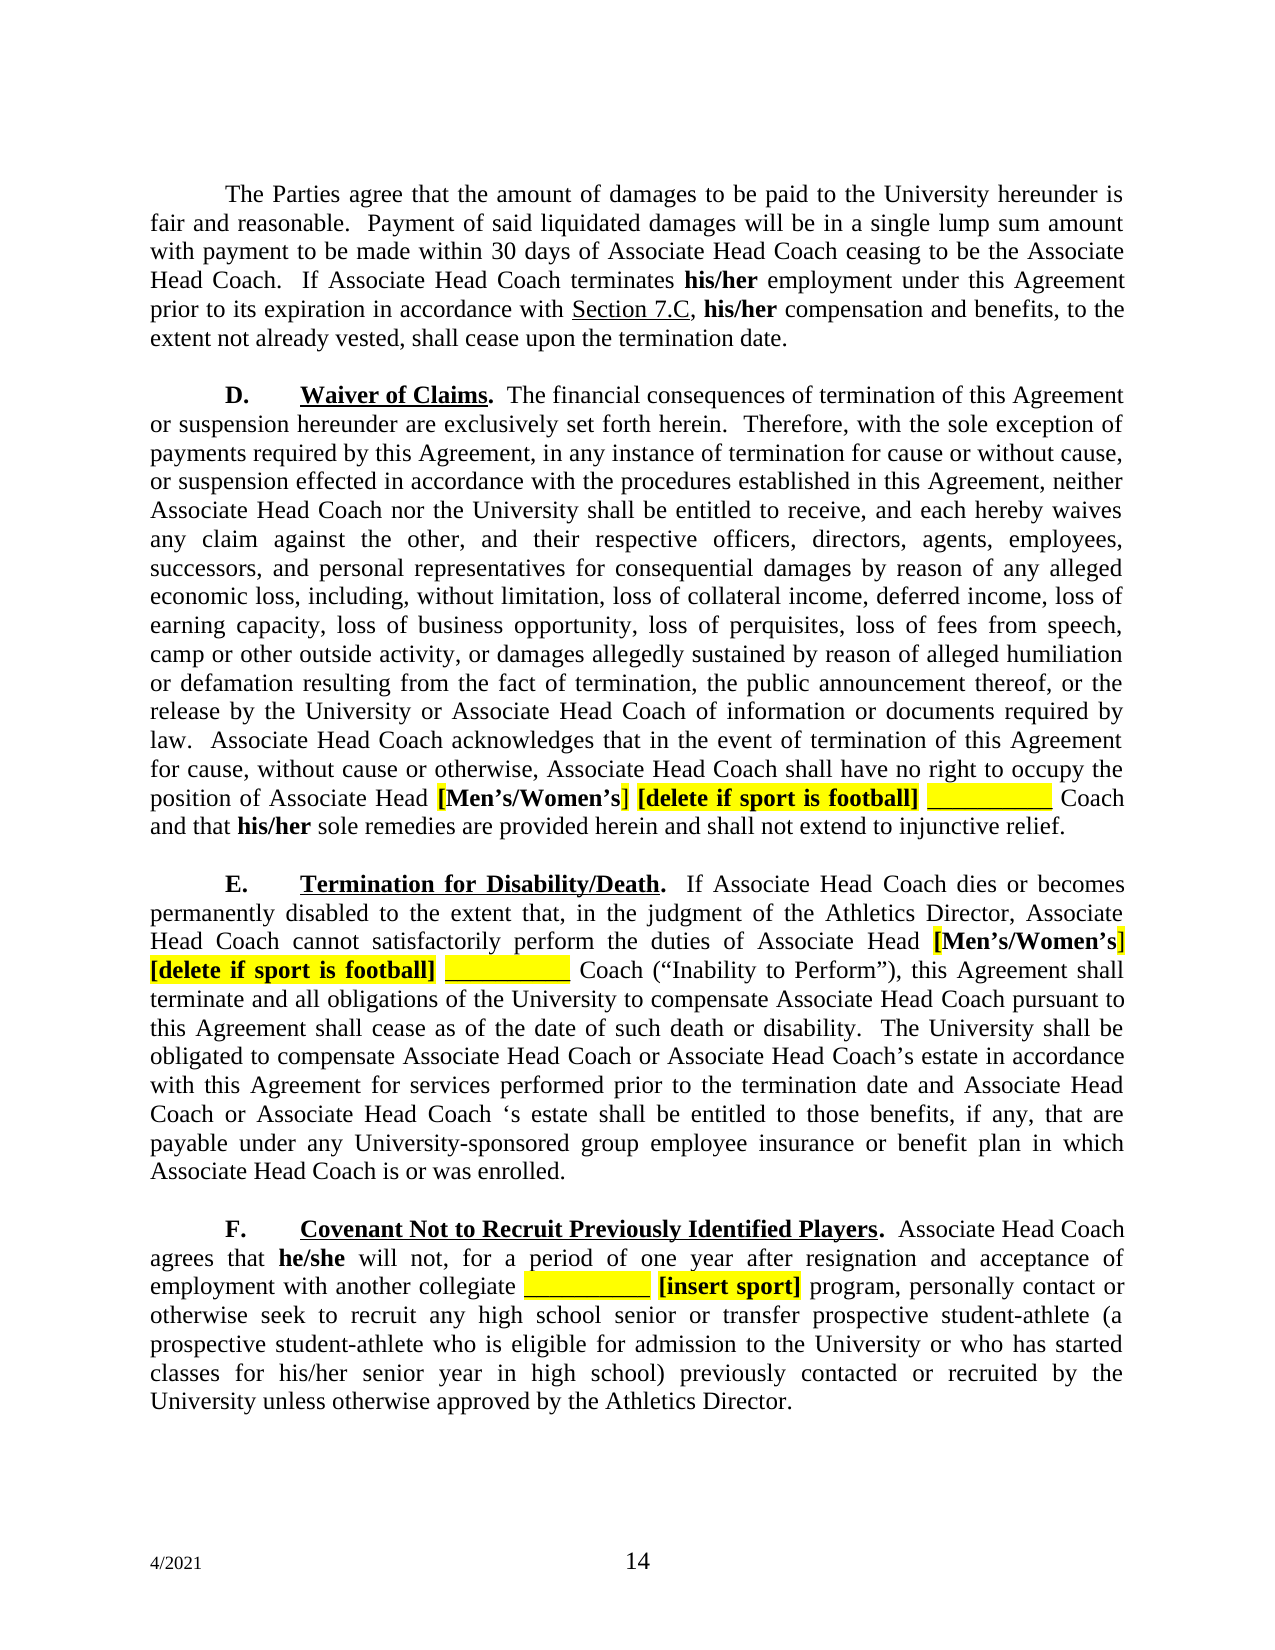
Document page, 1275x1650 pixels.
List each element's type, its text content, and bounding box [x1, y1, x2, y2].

text The Parties agree that the amount of damages to be paid to the University hereunder is fair and reasonable. Payment of said liquidated damages will be in a single lump sum amount with payment to be made within 30 days of Associate Head Coach ceasing to be the Associate Head Coach. If Associate Head Coach terminates his/her employment under this Agreement prior to its expiration in accordance with Section 7.C, his/her compensation and benefits, to the extent not already vested, shall cease upon the termination date. [150, 179, 1125, 351]
text D. Waiver of Claims. The financial consequences of termination of this Agreement or suspension hereunder are exclusively set forth herein. Therefore, with the sole exception of payments required by this Agreement, in any instance of termination for cause or without cause, or suspension effected in accordance with the procedures established in this Agreement, neither Associate Head Coach nor the University shall be entitled to receive, and each hereby waives any claim against the other, and their respective officers, directors, agents, employees, successors, and personal representatives for consequential damages by reason of any alleged economic loss, including, without limitation, loss of collateral income, deferred income, loss of earning capacity, loss of business opportunity, loss of perquisites, loss of fees from speech, camp or other outside activity, or damages allegedly sustained by reason of alleged humiliation or defamation resulting from the fact of termination, the public announcement thereof, or the release by the University or Associate Head Coach of information or documents required by law. Associate Head Coach acknowledges that in the event of termination of this Agreement for cause, without cause or otherwise, Associate Head Coach shall have no right to occupy the position of Associate Head [Men’s/Women’s] [delete if sport is football] __________ Coach and that his/her sole remedies are provided herein and shall not extend to injunctive relief. [150, 380, 1125, 840]
text F. Covenant Not to Recruit Previously Identified Players. Associate Head Coach agrees that he/she will not, for a period of one year after resignation and acceptance of employment with another collegiate __________ [insert sport] program, personally contact or otherwise seek to recruit any high school senior or transfer prospective student-athlete (a prospective student-athlete who is eligible for admission to the University or who has started classes for his/her senior year in high school) previously contacted or recruited by the University unless otherwise approved by the Athletics Director. [150, 1214, 1125, 1415]
text E. Termination for Disability/Death. If Associate Head Coach dies or becomes permanently disabled to the extent that, in the judgment of the Athletics Director, Associate Head Coach cannot satisfactorily perform the duties of Associate Head [Men’s/Women’s] [delete if sport is football] __________ Coach (“Inability to Perform”), this Agreement shall terminate and all obligations of the University to compensate Associate Head Coach pursuant to this Agreement shall cease as of the date of such death or disability. The University shall be obligated to compensate Associate Head Coach or Associate Head Coach’s estate in accordance with this Agreement for services performed prior to the termination date and Associate Head Coach or Associate Head Coach ‘s estate shall be entitled to those benefits, if any, that are payable under any University-sponsored group employee insurance or benefit plan in which Associate Head Coach is or was enrolled. [150, 869, 1125, 1185]
